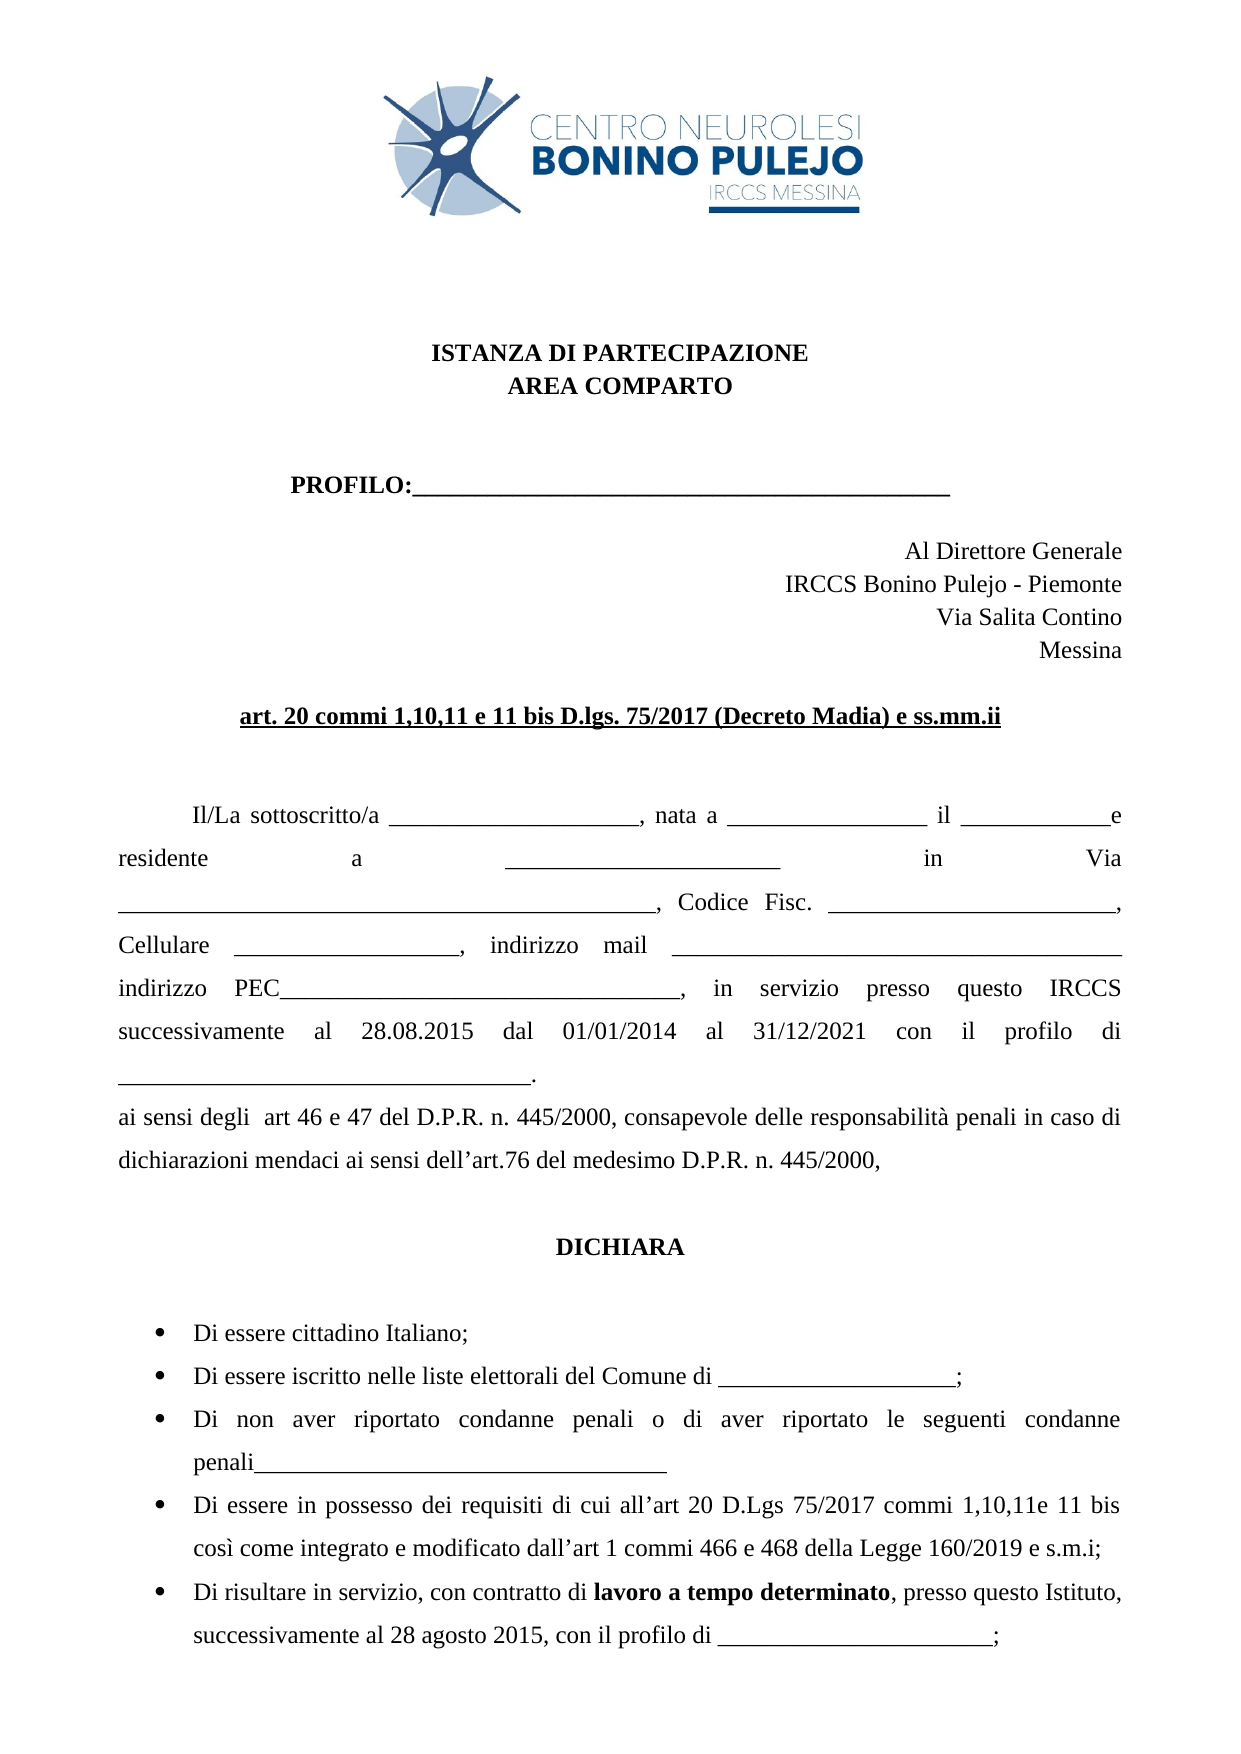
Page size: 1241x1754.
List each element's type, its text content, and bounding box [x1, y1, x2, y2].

text Il/La sottoscritto/a ____________________, nata a ________________ il ____________e residente a ______________________ in Via ___________________________________________, Codice Fisc. _______________________, Cellulare __________________, indirizzo mail ____________________________________ indirizzo PEC________________________________, in servizio presso questo IRCCS successivamente al 28.08.2015 dal 01/01/2014 al 31/12/2021 con il profilo di _________________________________. [118, 800, 1122, 1088]
text Messina [118, 635, 1122, 664]
list Di non aver riportato condanne penali o di aver riportato le seguenti condanne penali_________________________________ [156, 1404, 1122, 1476]
list Di essere cittadino Italiano; [156, 1318, 1122, 1347]
text Via Salita Contino [118, 602, 1122, 631]
text Al Direttore Generale [118, 536, 1122, 565]
text ai sensi degli art 46 e 47 del D.P.R. n. 445/2000, consapevole delle responsabilità penali in caso di dichiarazioni mendaci ai sensi dell’art.76 del medesimo D.P.R. n. 445/2000, [118, 1102, 1122, 1174]
text ISTANZA DI PARTECIPAZIONE [118, 338, 1122, 367]
text IRCCS Bonino Pulejo - Piemonte [118, 569, 1122, 598]
picture [373, 73, 867, 220]
text PROFILO:___________________________________________ [118, 470, 1122, 499]
text art. 20 commi 1,10,11 e 11 bis D.lgs. 75/2017 (Decreto Madia) e ss.mm.ii [118, 701, 1122, 730]
list Di risultare in servizio, con contratto di lavoro a tempo determinato, presso questo Istituto, successivamente al 28 agosto 2015, con il profilo di ______________________; [156, 1577, 1122, 1648]
text DICHIARA [118, 1232, 1122, 1260]
list Di essere in possesso dei requisiti di cui all’art 20 D.Lgs 75/2017 commi 1,10,11e 11 bis così come integrato e modificato dall’art 1 commi 466 e 468 della Legge 160/2019 e s.m.i; [156, 1490, 1122, 1562]
list Di essere iscritto nelle liste elettorali del Comune di ___________________; [156, 1361, 1122, 1390]
text AREA COMPARTO [118, 371, 1122, 400]
